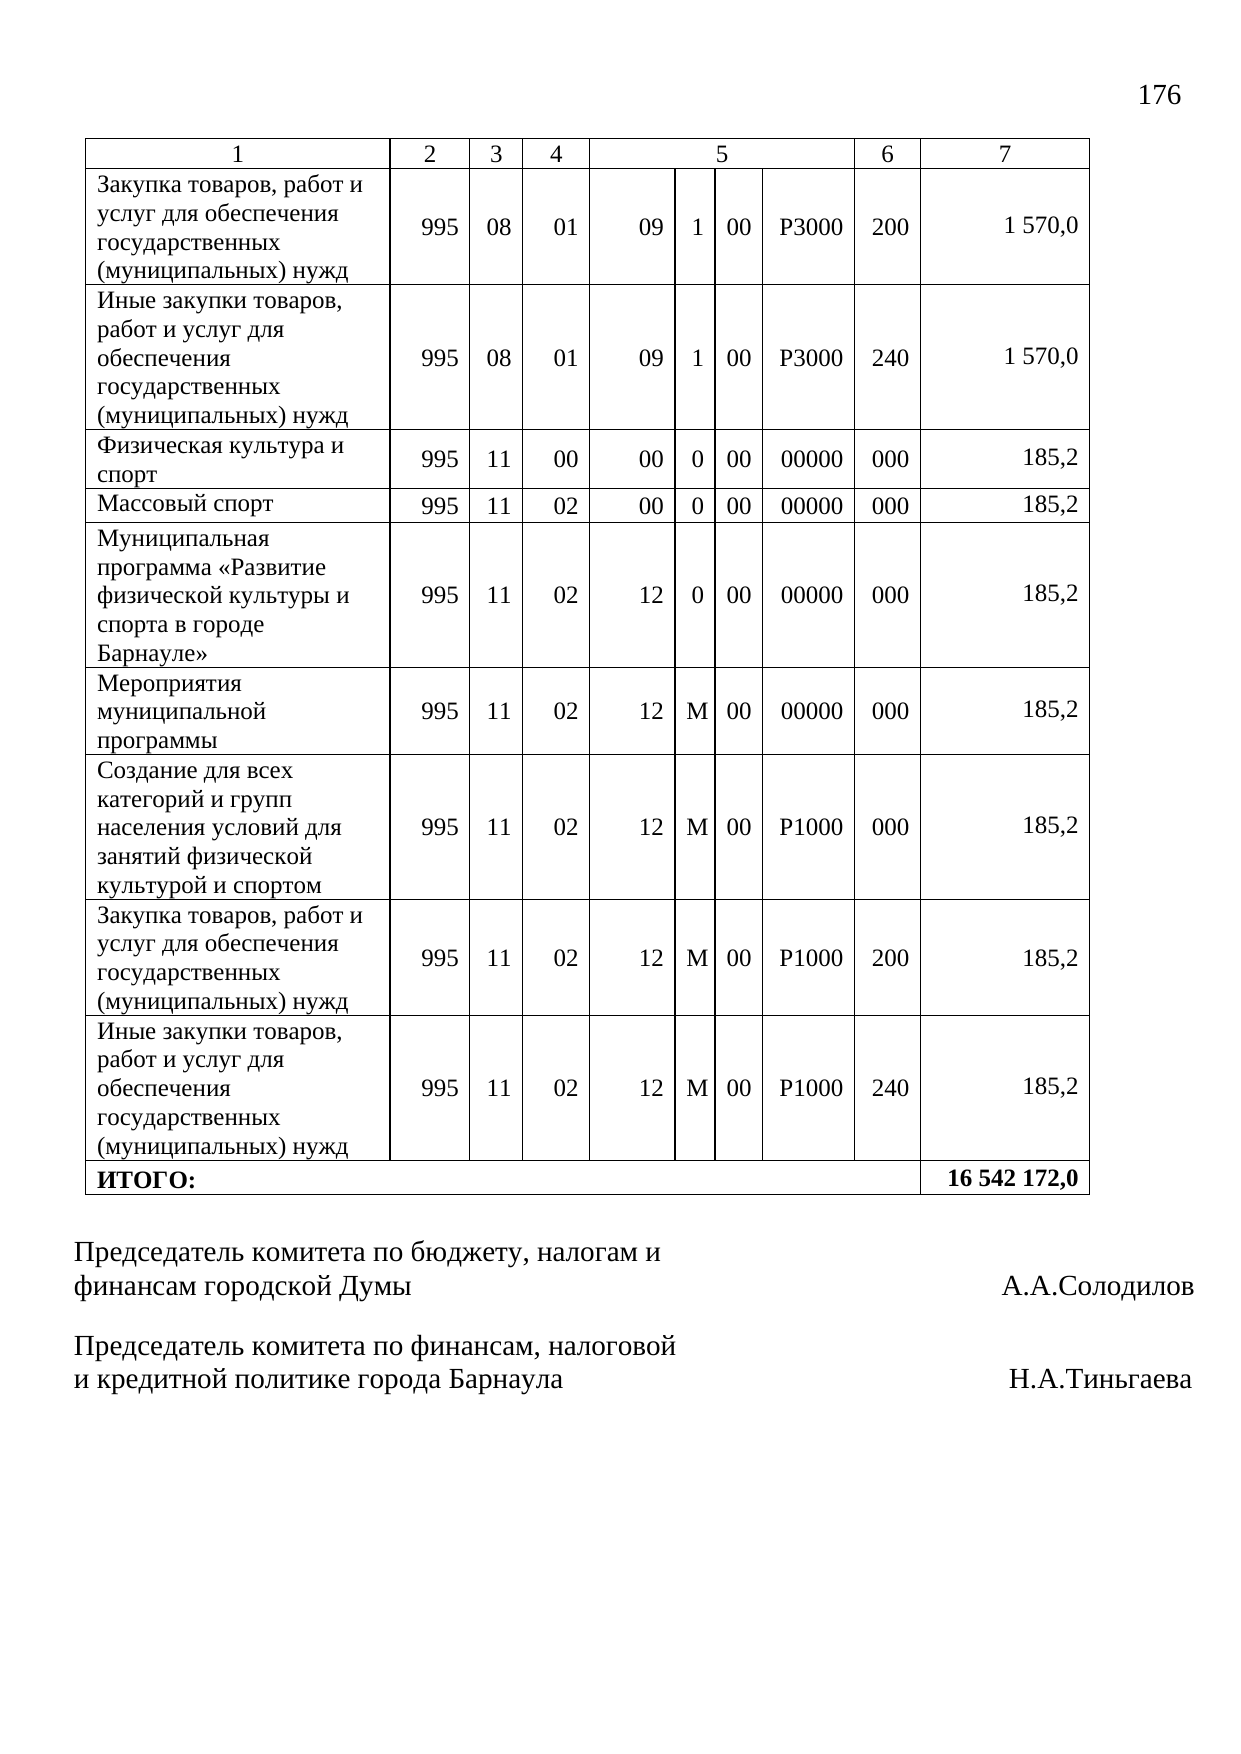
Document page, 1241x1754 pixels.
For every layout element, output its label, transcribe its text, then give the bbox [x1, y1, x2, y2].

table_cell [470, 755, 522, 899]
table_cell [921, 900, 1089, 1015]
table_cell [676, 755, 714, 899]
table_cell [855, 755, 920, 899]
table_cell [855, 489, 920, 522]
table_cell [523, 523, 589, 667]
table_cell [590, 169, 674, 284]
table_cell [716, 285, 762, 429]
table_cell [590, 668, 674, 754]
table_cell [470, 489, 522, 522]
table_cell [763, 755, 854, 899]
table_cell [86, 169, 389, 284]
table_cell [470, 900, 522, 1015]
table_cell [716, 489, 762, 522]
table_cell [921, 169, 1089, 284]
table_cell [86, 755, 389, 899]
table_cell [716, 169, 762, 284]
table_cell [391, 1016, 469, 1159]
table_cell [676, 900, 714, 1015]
table_header 3 [470, 139, 522, 168]
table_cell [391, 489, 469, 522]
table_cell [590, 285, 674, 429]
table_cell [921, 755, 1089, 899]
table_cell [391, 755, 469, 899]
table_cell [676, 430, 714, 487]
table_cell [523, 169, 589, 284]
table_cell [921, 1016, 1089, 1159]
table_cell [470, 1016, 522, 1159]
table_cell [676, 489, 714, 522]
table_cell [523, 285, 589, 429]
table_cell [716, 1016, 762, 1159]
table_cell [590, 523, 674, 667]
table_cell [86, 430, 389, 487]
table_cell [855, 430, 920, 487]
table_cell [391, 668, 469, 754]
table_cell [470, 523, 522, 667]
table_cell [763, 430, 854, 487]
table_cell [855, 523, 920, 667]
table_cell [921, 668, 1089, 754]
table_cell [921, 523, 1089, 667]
table_header 1 [86, 139, 389, 168]
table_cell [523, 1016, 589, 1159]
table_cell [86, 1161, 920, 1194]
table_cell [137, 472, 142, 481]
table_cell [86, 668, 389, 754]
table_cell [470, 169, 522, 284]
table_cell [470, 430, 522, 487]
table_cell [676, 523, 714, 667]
text финансам городской Думы А.А.Солодилов [74, 1268, 1196, 1301]
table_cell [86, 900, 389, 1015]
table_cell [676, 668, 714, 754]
table_header 6 [855, 139, 920, 168]
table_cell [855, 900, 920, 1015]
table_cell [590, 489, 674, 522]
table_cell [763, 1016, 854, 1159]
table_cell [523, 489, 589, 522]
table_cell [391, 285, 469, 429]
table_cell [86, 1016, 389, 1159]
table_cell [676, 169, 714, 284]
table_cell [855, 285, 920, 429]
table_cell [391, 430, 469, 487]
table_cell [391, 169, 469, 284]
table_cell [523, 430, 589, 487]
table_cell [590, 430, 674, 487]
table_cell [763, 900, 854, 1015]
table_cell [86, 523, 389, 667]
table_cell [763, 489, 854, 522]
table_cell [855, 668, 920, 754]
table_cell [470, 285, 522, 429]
table_header 2 [391, 139, 469, 168]
text Председатель комитета по бюджету, налогам и [74, 1234, 1196, 1268]
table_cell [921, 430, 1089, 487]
text Председатель комитета по финансам, налоговой [74, 1328, 1196, 1361]
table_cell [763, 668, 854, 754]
text и кредитной политике города Барнаула Н.А.Тиньгаева [74, 1361, 1196, 1395]
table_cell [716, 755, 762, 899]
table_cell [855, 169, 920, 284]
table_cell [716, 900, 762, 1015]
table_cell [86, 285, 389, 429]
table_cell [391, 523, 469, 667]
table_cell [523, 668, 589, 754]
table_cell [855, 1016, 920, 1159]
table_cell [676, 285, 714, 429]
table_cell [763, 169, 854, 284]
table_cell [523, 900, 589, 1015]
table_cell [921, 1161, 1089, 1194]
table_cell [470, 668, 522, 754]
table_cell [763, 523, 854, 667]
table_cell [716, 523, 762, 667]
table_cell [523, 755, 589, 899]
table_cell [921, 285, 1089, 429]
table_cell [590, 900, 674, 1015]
table_header 5 [590, 139, 854, 168]
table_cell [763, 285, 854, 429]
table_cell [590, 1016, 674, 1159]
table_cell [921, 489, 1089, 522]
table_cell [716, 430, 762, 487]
table_header 7 [921, 139, 1089, 168]
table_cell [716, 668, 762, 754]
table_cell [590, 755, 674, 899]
table_header 4 [523, 139, 589, 168]
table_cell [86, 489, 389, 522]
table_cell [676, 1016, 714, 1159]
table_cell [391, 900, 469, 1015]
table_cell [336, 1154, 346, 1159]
